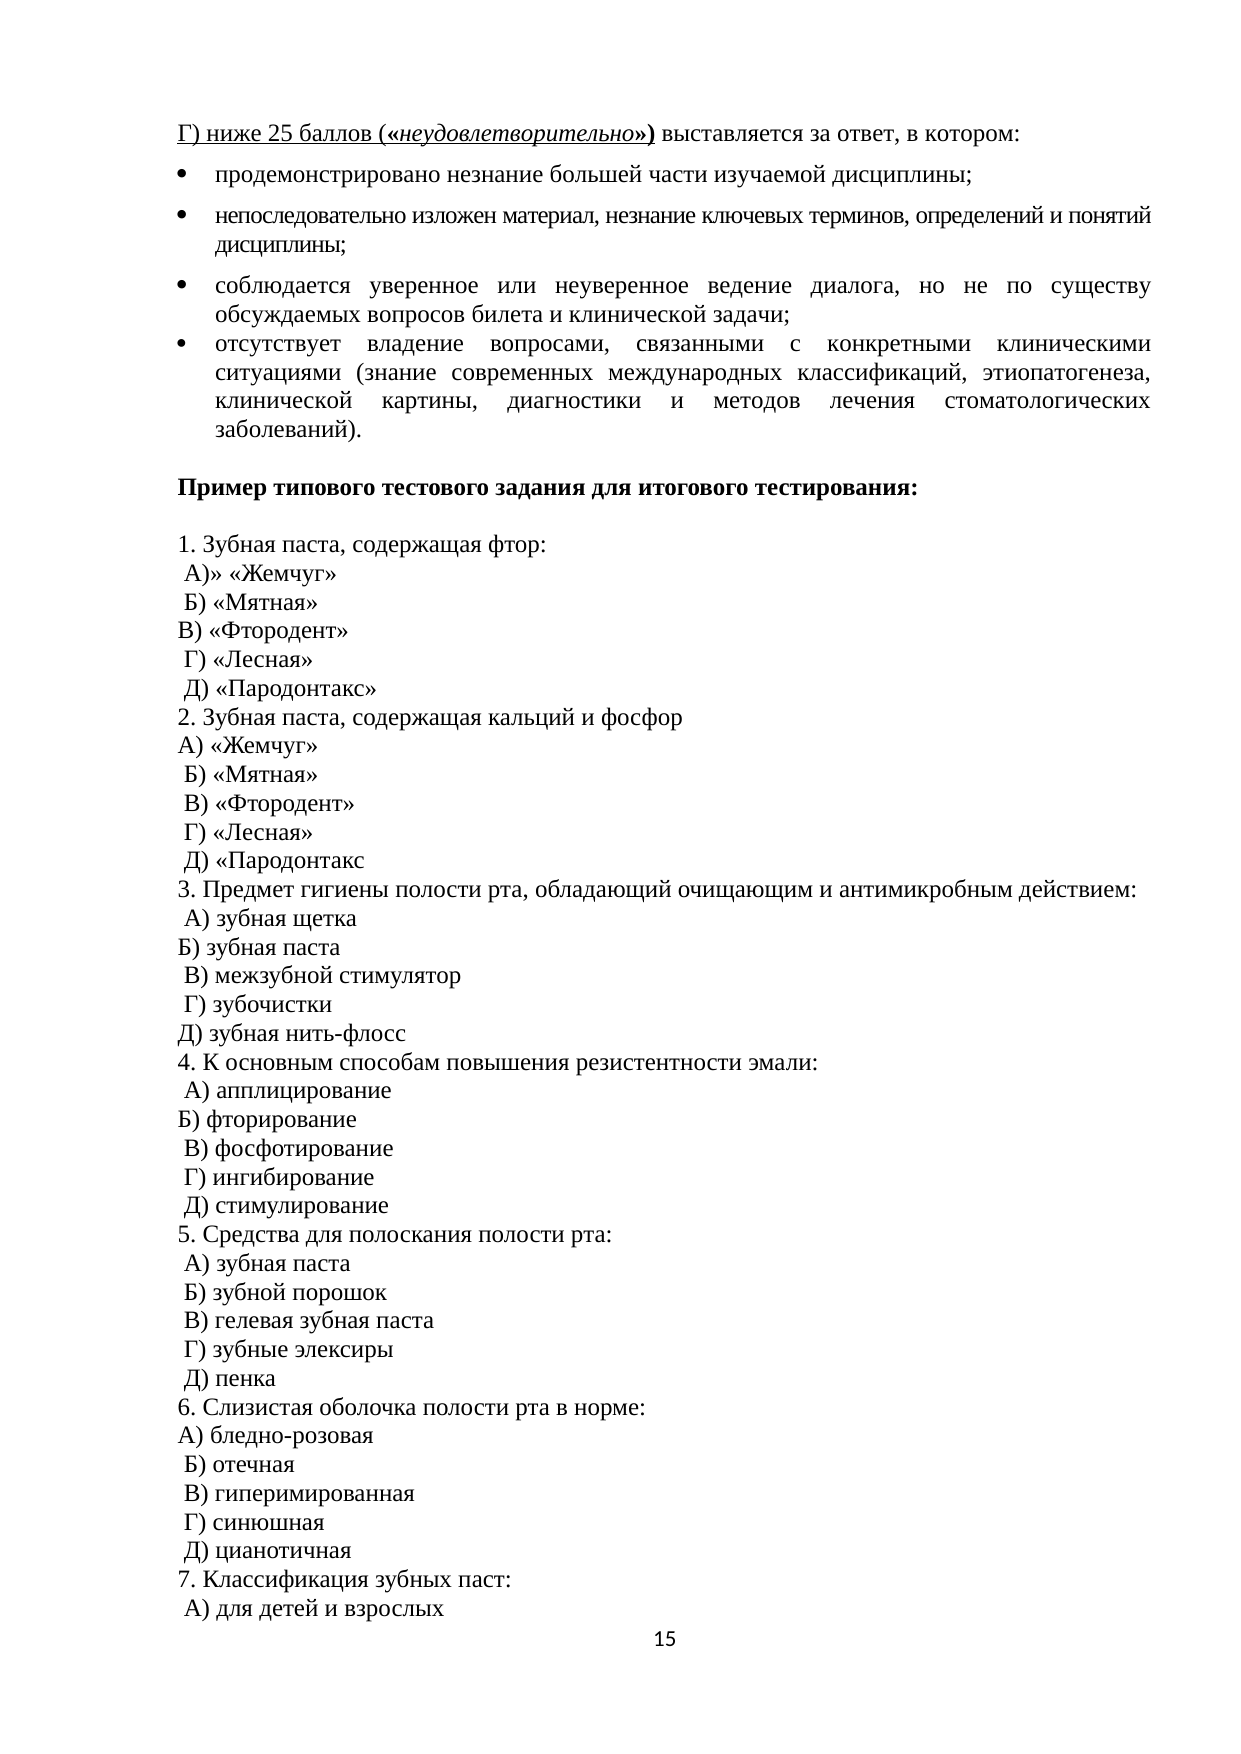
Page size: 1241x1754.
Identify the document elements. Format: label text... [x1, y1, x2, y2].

text 2. Зубная паста, содержащая кальций и фосфор [177, 702, 1152, 731]
list отсутствует владение вопросами, связанными с конкретными клиническими ситуациями (знание современных международных классификаций, этиопатогенеза, клинической картины, диагностики и методов лечения стоматологических заболеваний). [177, 328, 1152, 443]
text 3. Предмет гигиены полости рта, обладающий очищающим и антимикробным действием: [177, 874, 1152, 903]
text А) зубная паста [177, 1248, 1152, 1277]
text 5. Средства для полоскания полости рта: [177, 1219, 1152, 1248]
text 7. Классификация зубных паст: [177, 1564, 1152, 1593]
text Б) зубной порошок [177, 1277, 1152, 1306]
text А) зубная щетка [177, 903, 1152, 932]
text 1. Зубная паста, содержащая фтор: [177, 529, 1152, 558]
list непоследовательно изложен материал, незнание ключевых терминов, определений и понятий дисциплины; [177, 201, 1152, 258]
text Б) «Мятная» [177, 587, 1152, 616]
text А) «Жемчуг» [177, 731, 1152, 759]
text Д) стимулирование [177, 1191, 1152, 1219]
list продемонстрировано незнание большей части изучаемой дисциплины; [177, 159, 1152, 188]
text Д) цианотичная [177, 1536, 1152, 1564]
text В) межзубной стимулятор [177, 961, 1152, 989]
text Г) зубные элексиры [177, 1334, 1152, 1363]
text Г) ингибирование [177, 1162, 1152, 1191]
text Б) фторирование [177, 1104, 1152, 1133]
text Д) пенка [177, 1363, 1152, 1392]
text В) «Фтородент» [177, 616, 1152, 644]
text В) «Фтородент» [177, 788, 1152, 817]
text Д) «Пародонтакс» [177, 673, 1152, 702]
text Г) ниже 25 баллов («неудовлетворительно») выставляется за ответ, в котором: [177, 118, 1152, 147]
text Пример типового тестового задания для итогового тестирования: [177, 472, 1152, 501]
text 6. Слизистая оболочка полости рта в норме: [177, 1392, 1152, 1421]
text Г) синюшная [177, 1507, 1152, 1536]
text Г) «Лесная» [177, 817, 1152, 846]
text Б) зубная паста [177, 932, 1152, 961]
text А) бледно-розовая [177, 1421, 1152, 1449]
text Г) зубочистки [177, 989, 1152, 1018]
text В) фосфотирование [177, 1133, 1152, 1162]
text 4. К основным способам повышения резистентности эмали: [177, 1047, 1152, 1076]
text В) гелевая зубная паста [177, 1306, 1152, 1334]
text В) гиперимированная [177, 1478, 1152, 1507]
text А) для детей и взрослых [177, 1593, 1152, 1622]
text А)» «Жемчуг» [177, 558, 1152, 587]
text Г) «Лесная» [177, 644, 1152, 673]
text Б) «Мятная» [177, 759, 1152, 788]
text Б) отечная [177, 1449, 1152, 1478]
list соблюдается уверенное или неуверенное ведение диалога, но не по существу обсуждаемых вопросов билета и клинической задачи; [177, 271, 1152, 328]
text Д) «Пародонтакс [177, 846, 1152, 874]
text А) апплицирование [177, 1076, 1152, 1104]
text Д) зубная нить-флосс [177, 1018, 1152, 1047]
